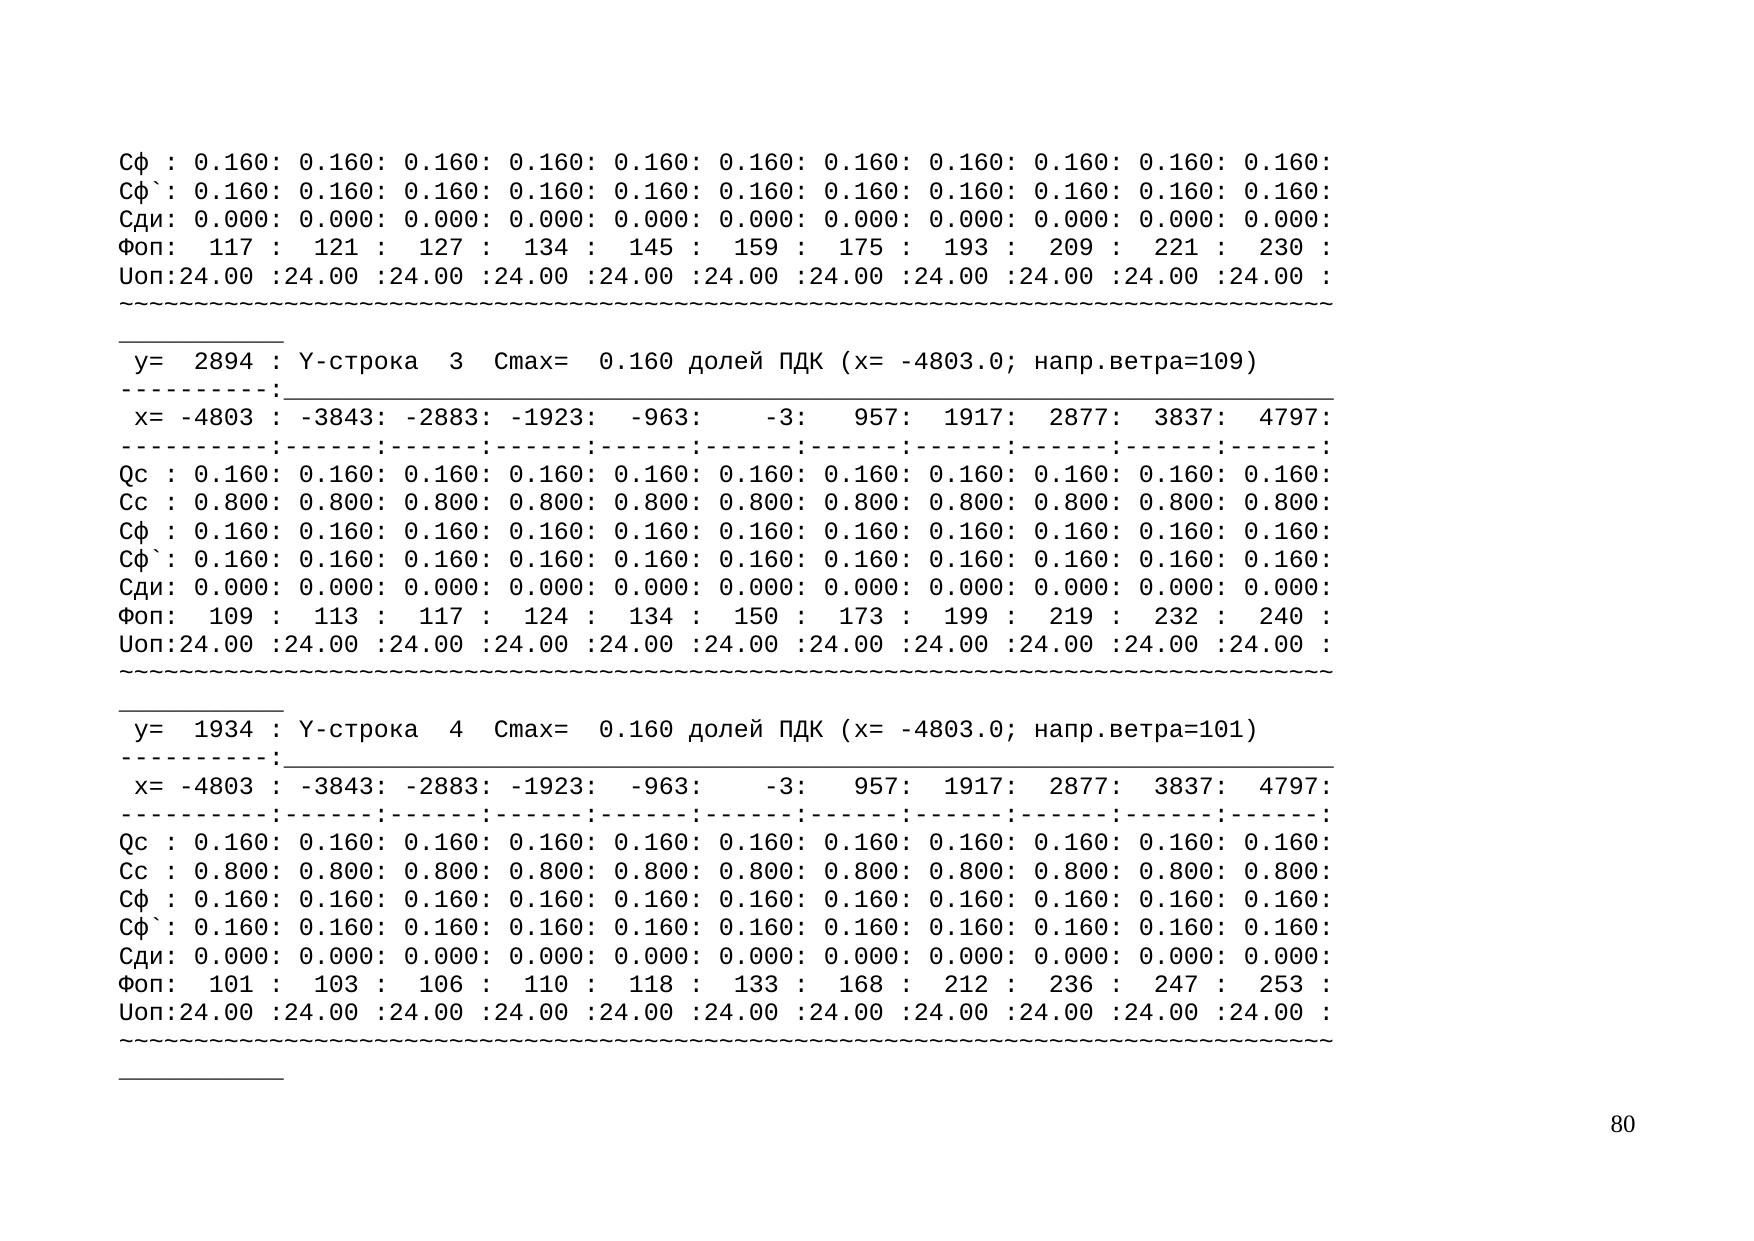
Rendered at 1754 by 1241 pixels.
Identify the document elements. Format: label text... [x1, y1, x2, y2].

text ~~~~~~~~~~~~~~~~~~~~~~~~~~~~~~~~~~~~~~~~~~~~~~~~~~~~~~~~~~~~~~~~~~~~~~~~~~~~~~~~~ [119, 1028, 1635, 1057]
text Cф : 0.160: 0.160: 0.160: 0.160: 0.160: 0.160: 0.160: 0.160: 0.160: 0.160: 0.160: [119, 150, 1635, 178]
text ___________ [119, 1057, 1635, 1085]
text Cф`: 0.160: 0.160: 0.160: 0.160: 0.160: 0.160: 0.160: 0.160: 0.160: 0.160: 0.160: [119, 547, 1635, 575]
text x= -4803 : -3843: -2883: -1923: -963: -3: 957: 1917: 2877: 3837: 4797: [119, 405, 1635, 433]
text Сди: 0.000: 0.000: 0.000: 0.000: 0.000: 0.000: 0.000: 0.000: 0.000: 0.000: 0.000: [119, 575, 1635, 603]
text Qc : 0.160: 0.160: 0.160: 0.160: 0.160: 0.160: 0.160: 0.160: 0.160: 0.160: 0.160: [119, 830, 1635, 858]
text Сди: 0.000: 0.000: 0.000: 0.000: 0.000: 0.000: 0.000: 0.000: 0.000: 0.000: 0.000: [119, 943, 1635, 972]
text Cc : 0.800: 0.800: 0.800: 0.800: 0.800: 0.800: 0.800: 0.800: 0.800: 0.800: 0.800: [119, 858, 1635, 887]
text Сди: 0.000: 0.000: 0.000: 0.000: 0.000: 0.000: 0.000: 0.000: 0.000: 0.000: 0.000: [119, 207, 1635, 235]
text ----------:______________________________________________________________________ [119, 377, 1635, 405]
text Cф : 0.160: 0.160: 0.160: 0.160: 0.160: 0.160: 0.160: 0.160: 0.160: 0.160: 0.160: [119, 518, 1635, 547]
text Cф`: 0.160: 0.160: 0.160: 0.160: 0.160: 0.160: 0.160: 0.160: 0.160: 0.160: 0.160: [119, 915, 1635, 943]
text Uоп:24.00 :24.00 :24.00 :24.00 :24.00 :24.00 :24.00 :24.00 :24.00 :24.00 :24.00 : [119, 632, 1635, 660]
text ----------:------:------:------:------:------:------:------:------:------:------: [119, 802, 1635, 830]
text Uоп:24.00 :24.00 :24.00 :24.00 :24.00 :24.00 :24.00 :24.00 :24.00 :24.00 :24.00 : [119, 263, 1635, 292]
text Cc : 0.800: 0.800: 0.800: 0.800: 0.800: 0.800: 0.800: 0.800: 0.800: 0.800: 0.800: [119, 490, 1635, 518]
text ----------:______________________________________________________________________ [119, 745, 1635, 773]
text y= 1934 : Y-строка 4 Cmax= 0.160 долей ПДК (x= -4803.0; напр.ветра=101) [119, 717, 1635, 745]
text Фоп: 101 : 103 : 106 : 110 : 118 : 133 : 168 : 212 : 236 : 247 : 253 : [119, 972, 1635, 1000]
text Фоп: 117 : 121 : 127 : 134 : 145 : 159 : 175 : 193 : 209 : 221 : 230 : [119, 235, 1635, 263]
text x= -4803 : -3843: -2883: -1923: -963: -3: 957: 1917: 2877: 3837: 4797: [119, 773, 1635, 802]
text Qc : 0.160: 0.160: 0.160: 0.160: 0.160: 0.160: 0.160: 0.160: 0.160: 0.160: 0.160: [119, 462, 1635, 490]
text Фоп: 109 : 113 : 117 : 124 : 134 : 150 : 173 : 199 : 219 : 232 : 240 : [119, 603, 1635, 632]
text y= 2894 : Y-строка 3 Cmax= 0.160 долей ПДК (x= -4803.0; напр.ветра=109) [119, 348, 1635, 377]
text Uоп:24.00 :24.00 :24.00 :24.00 :24.00 :24.00 :24.00 :24.00 :24.00 :24.00 :24.00 : [119, 1000, 1635, 1028]
text ~~~~~~~~~~~~~~~~~~~~~~~~~~~~~~~~~~~~~~~~~~~~~~~~~~~~~~~~~~~~~~~~~~~~~~~~~~~~~~~~~ [119, 660, 1635, 688]
text ----------:------:------:------:------:------:------:------:------:------:------: [119, 433, 1635, 462]
text Cф : 0.160: 0.160: 0.160: 0.160: 0.160: 0.160: 0.160: 0.160: 0.160: 0.160: 0.160: [119, 887, 1635, 915]
text ~~~~~~~~~~~~~~~~~~~~~~~~~~~~~~~~~~~~~~~~~~~~~~~~~~~~~~~~~~~~~~~~~~~~~~~~~~~~~~~~~ [119, 292, 1635, 320]
text ___________ [119, 688, 1635, 717]
text ___________ [119, 320, 1635, 348]
text Cф`: 0.160: 0.160: 0.160: 0.160: 0.160: 0.160: 0.160: 0.160: 0.160: 0.160: 0.160: [119, 178, 1635, 207]
